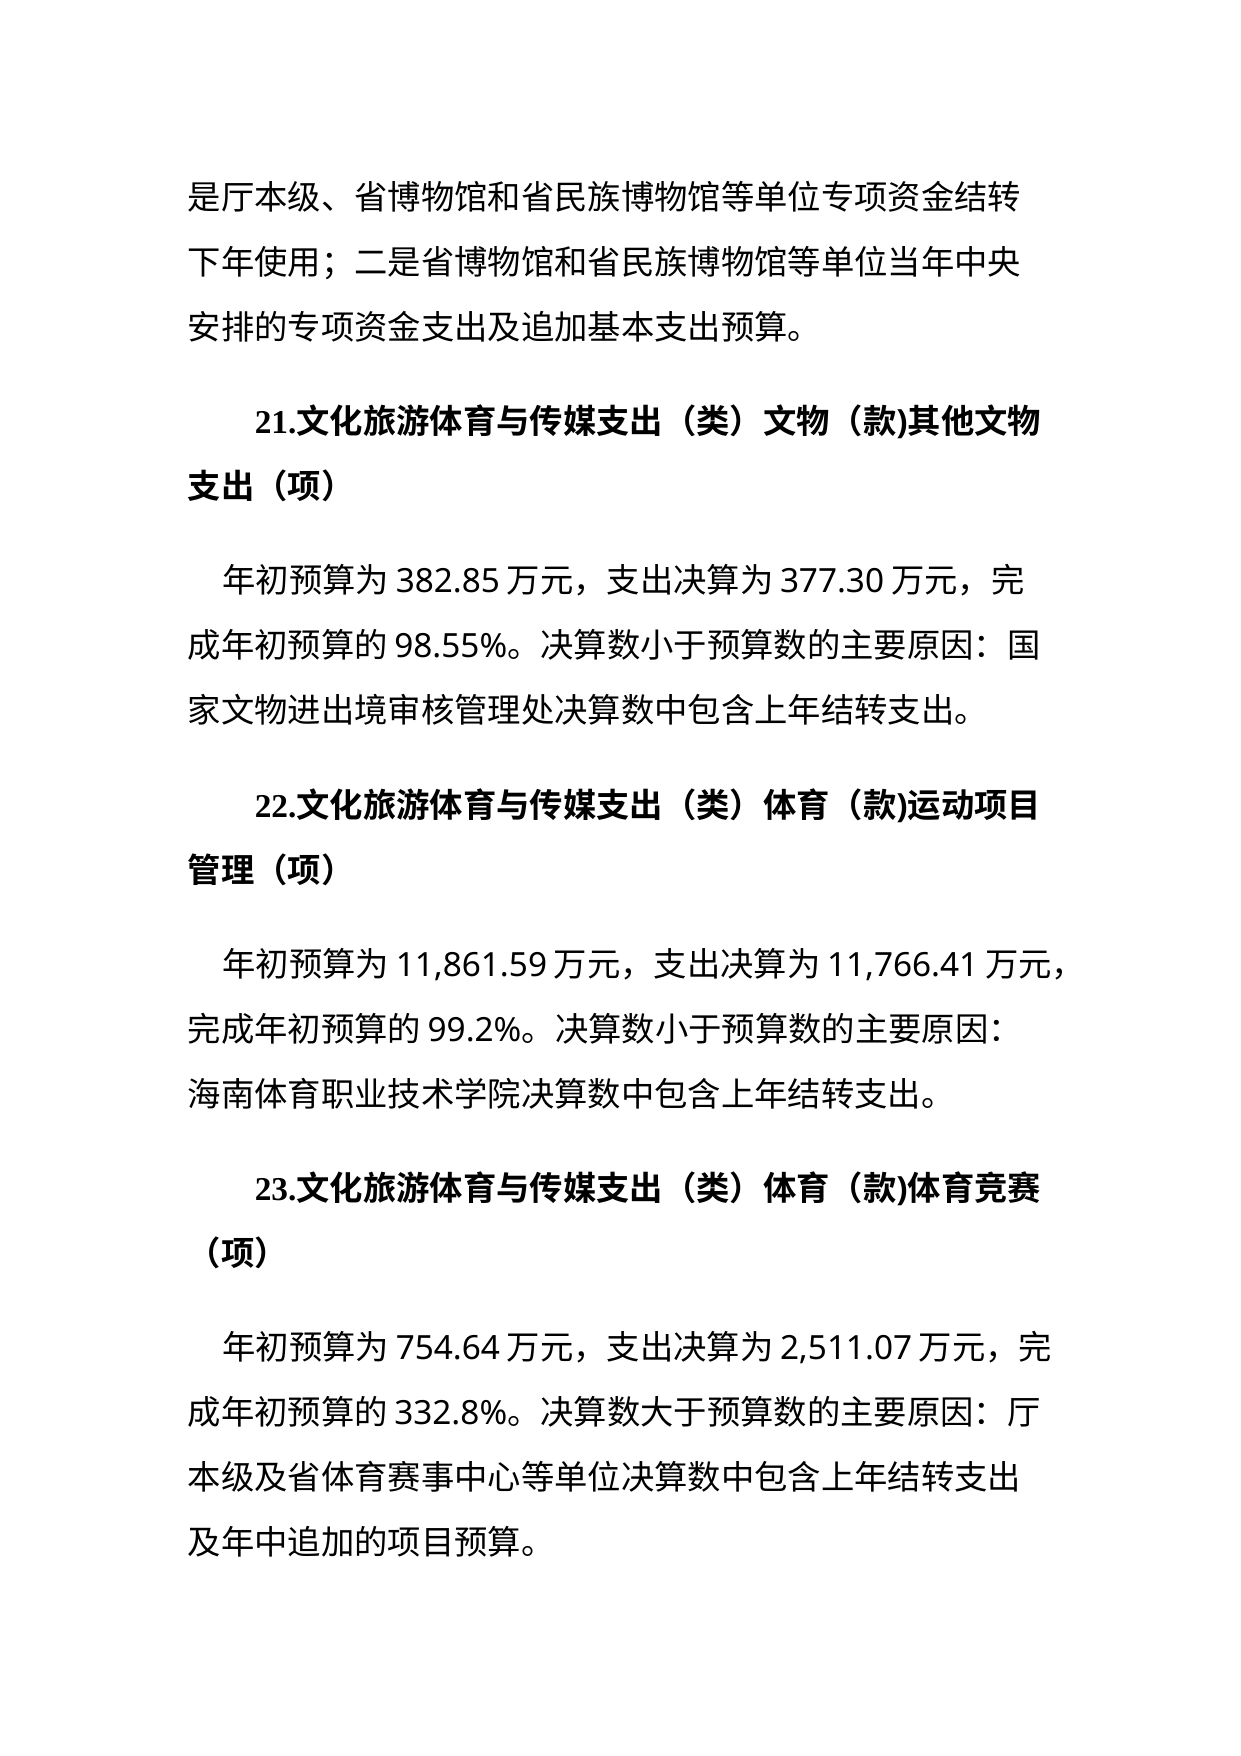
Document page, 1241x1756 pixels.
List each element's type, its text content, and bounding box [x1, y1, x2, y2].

list 文化旅游体育与传媒支出（类）体育（款)体育竞赛（项） [187, 1153, 1053, 1283]
list 文化旅游体育与传媒支出（类）体育（款)运动项目管理（项） [187, 770, 1053, 900]
list 文化旅游体育与传媒支出（类）文物（款)其他文物支出（项） [187, 387, 1053, 517]
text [187, 163, 1053, 358]
text 年初预算为754.64万元，支出决算为2,511.07万元，完成年初预算的332.8%。决算数大于预算数的主要原因：厅本级及省体育赛事中心等单位决算数中包含上年结转支出及年中追加的项目预算。 [187, 1313, 1053, 1573]
text 年初预算为382.85万元，支出决算为377.30万元，完成年初预算的98.55%。决算数小于预算数的主要原因：国家文物进出境审核管理处决算数中包含上年结转支出。 [187, 546, 1053, 741]
text 年初预算为11,861.59万元，支出决算为11,766.41万元，完成年初预算的99.2%。决算数小于预算数的主要原因：海南体育职业技术学院决算数中包含上年结转支出。 [187, 929, 1053, 1124]
